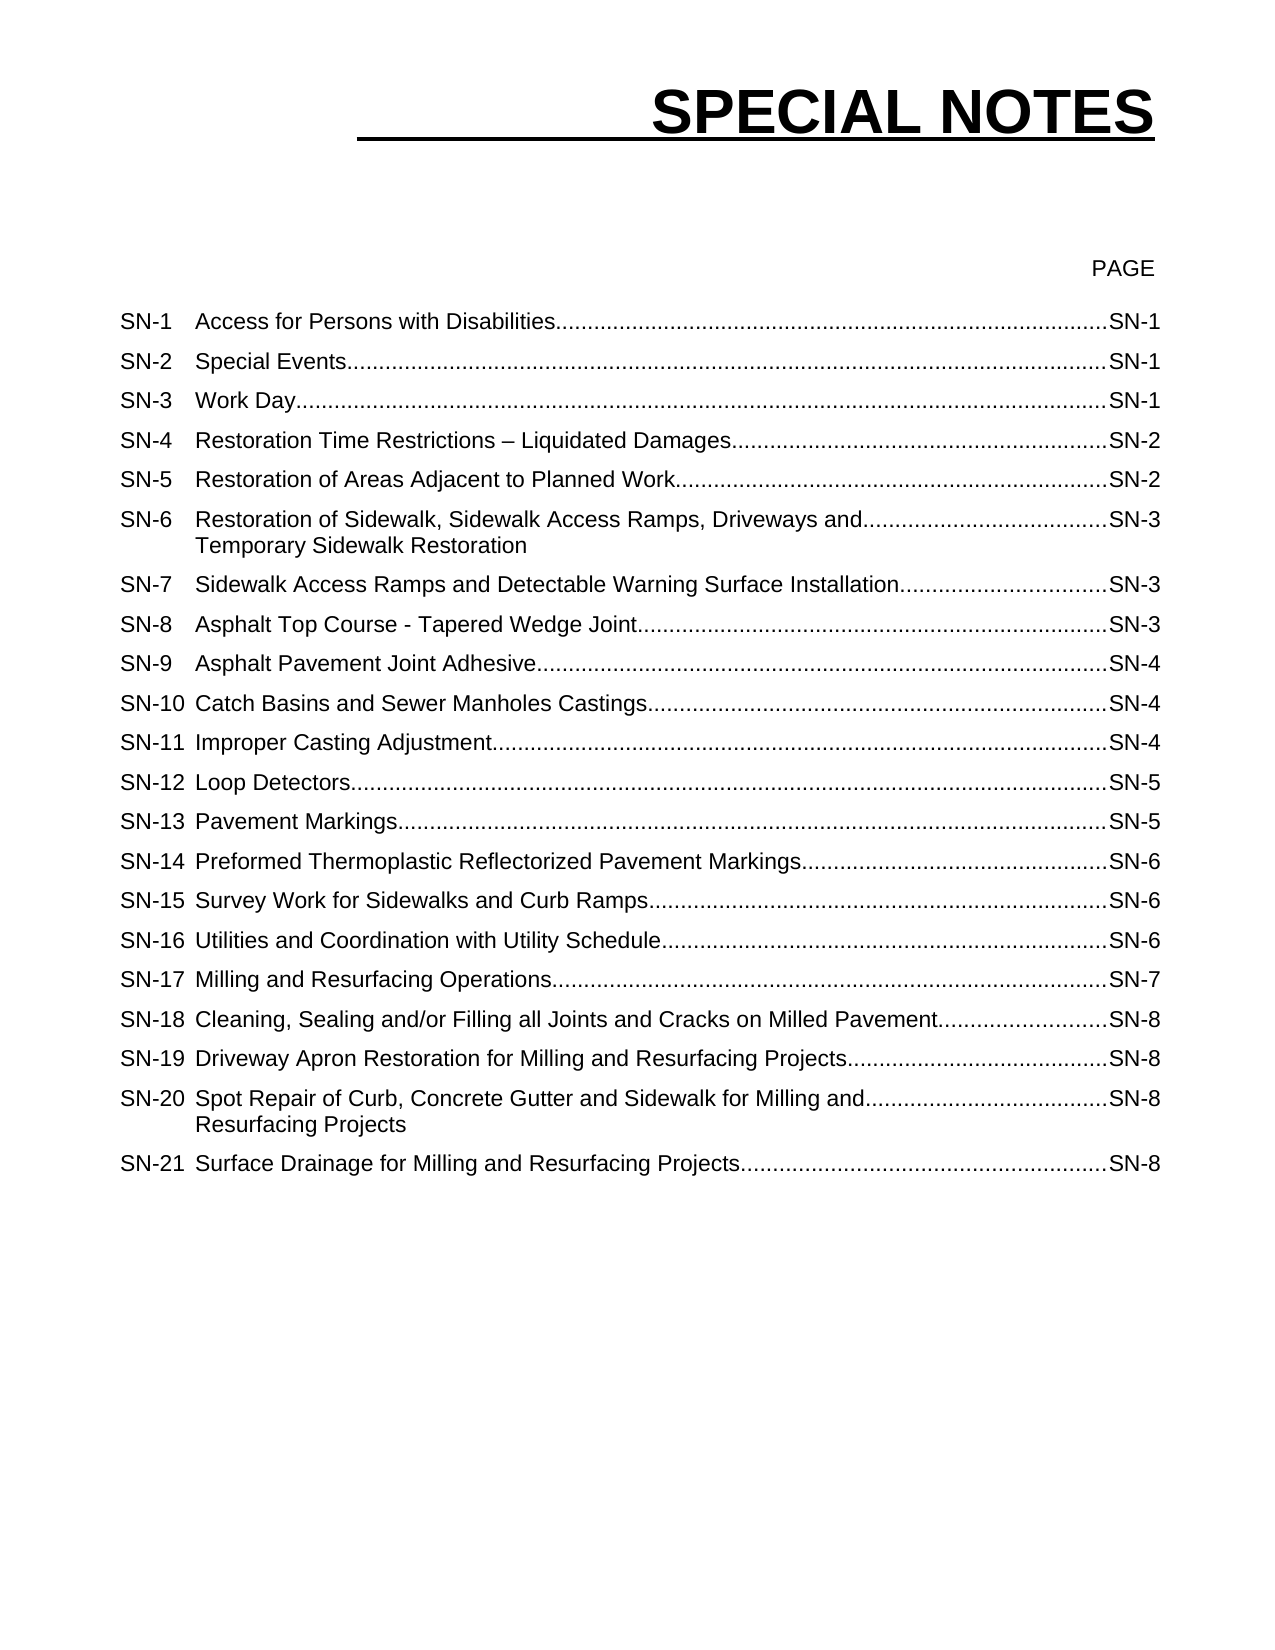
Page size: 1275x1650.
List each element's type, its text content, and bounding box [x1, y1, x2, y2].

text SN-11 Improper Casting Adjustment SN-4 [120, 729, 1155, 756]
text SN-21 Surface Drainage for Milling and Resurfacing Projects SN-8 [120, 1150, 1155, 1177]
text Temporary Sidewalk Restoration [120, 532, 1155, 558]
text SN-2 Special Events SN-1 [120, 348, 1155, 374]
text SN-19 Driveway Apron Restoration for Milling and Resurfacing Projects SN-8 [120, 1045, 1155, 1071]
text SN-6 Restoration of Sidewalk, Sidewalk Access Ramps, Driveways and SN-3 [120, 506, 1155, 532]
text SN-8 Asphalt Top Course - Tapered Wedge Joint SN-3 [120, 611, 1155, 637]
text SN-3 Work Day SN-1 [120, 387, 1155, 413]
text SN-14 Preformed Thermoplastic Reflectorized Pavement Markings SN-6 [120, 848, 1155, 874]
text SN-18 Cleaning, Sealing and/or Filling all Joints and Cracks on Milled Pavement SN-8 [120, 1006, 1155, 1032]
text SN-15 Survey Work for Sidewalks and Curb Ramps SN-6 [120, 887, 1155, 913]
text SN-4 Restoration Time Restrictions – Liquidated Damages SN-2 [120, 427, 1155, 453]
text SN-9 Asphalt Pavement Joint Adhesive SN-4 [120, 650, 1155, 677]
text PAGE [120, 255, 1155, 282]
text Resurfacing Projects [120, 1111, 1155, 1137]
text SN-16 Utilities and Coordination with Utility Schedule SN-6 [120, 927, 1155, 953]
text SN-1 Access for Persons with Disabilities SN-1 [120, 308, 1155, 334]
text SN-20 Spot Repair of Curb, Concrete Gutter and Sidewalk for Milling and SN-8 [120, 1084, 1155, 1111]
text SN-17 Milling and Resurfacing Operations SN-7 [120, 966, 1155, 992]
text SN-10 Catch Basins and Sewer Manholes Castings SN-4 [120, 690, 1155, 716]
text SN-5 Restoration of Areas Adjacent to Planned Work SN-2 [120, 466, 1155, 492]
text SN-13 Pavement Markings SN-5 [120, 808, 1155, 834]
text SPECIAL NOTES [120, 75, 1155, 147]
text SN-7 Sidewalk Access Ramps and Detectable Warning Surface Installation SN-3 [120, 571, 1155, 598]
text SN-12 Loop Detectors SN-5 [120, 769, 1155, 795]
